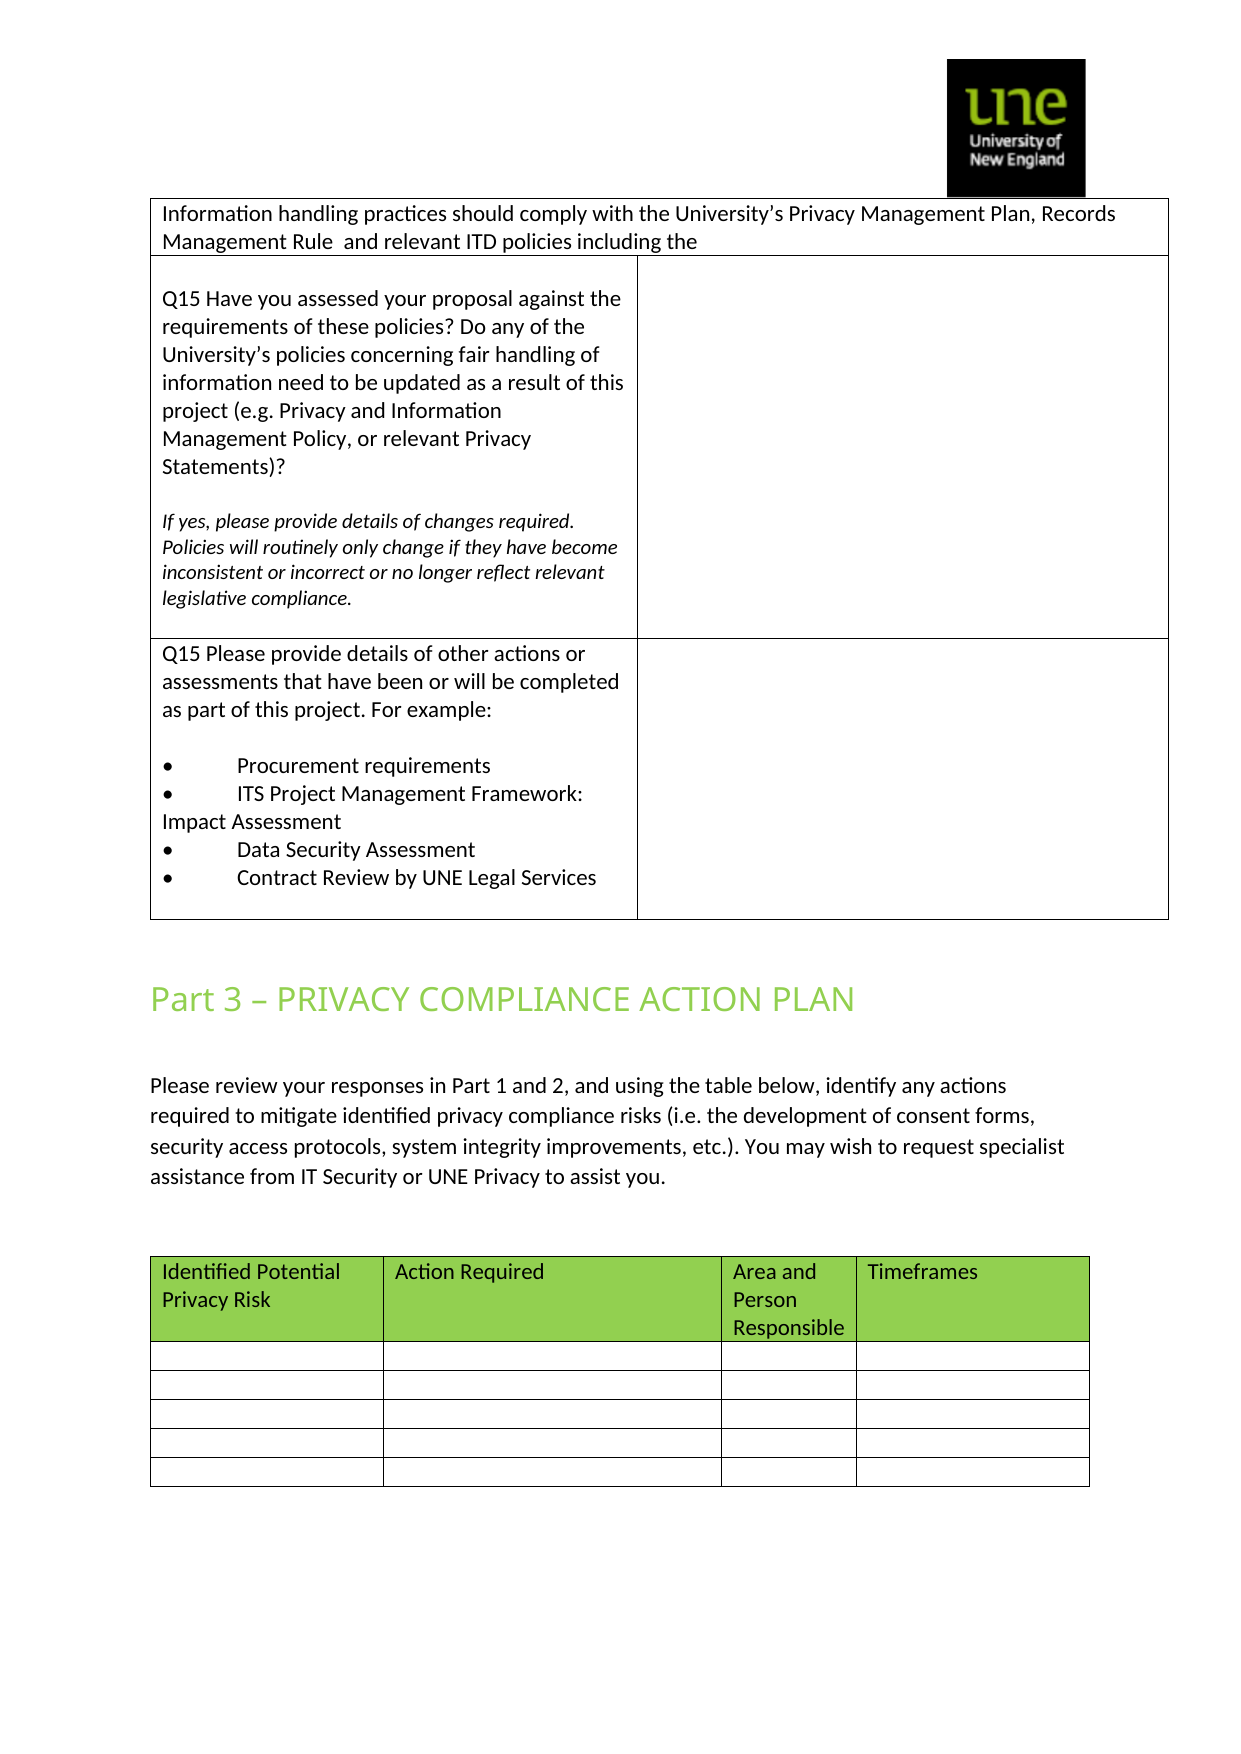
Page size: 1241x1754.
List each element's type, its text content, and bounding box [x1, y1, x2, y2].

picture [946, 59, 1089, 198]
table_cell [384, 1371, 721, 1399]
table_cell [857, 1371, 1089, 1399]
table_cell [151, 1429, 383, 1457]
table_cell [857, 1342, 1089, 1370]
table_cell [857, 1458, 1089, 1486]
table_cell Q15 Please provide details of other actions or assessments that have been or will be completed as part of this project. For example: • Procurement requirements • ITS Project Management Framework: Impact Assessment • Data Security Assessment • Contract Review by UNE Legal Services [151, 639, 637, 919]
table_cell [857, 1429, 1089, 1457]
table_cell Q15 Have you assessed your proposal against the requirements of these policies? Do any of the University’s policies concerning fair handling of information need to be updated as a result of this project (e.g. Privacy and Information Management Policy, or relevant Privacy Statements)? If yes, please provide details of changes required. Policies will routinely only change if they have become inconsistent or incorrect or no longer reflect relevant legislative compliance. [151, 256, 637, 638]
table_cell [857, 1400, 1089, 1428]
table_cell [384, 1342, 721, 1370]
table_cell [151, 1371, 383, 1399]
table_header Area and Person Responsible [722, 1257, 856, 1341]
text Please review your responses in Part 1 and 2, and using the table below, identify any actions required to mitigate identified privacy compliance risks (i.e. the development of consent forms, security access protocols, system integrity improvements, etc.). You may wish to request specialist assistance from IT Security or UNE Privacy to assist you. [150, 1071, 1090, 1190]
table_cell [151, 1458, 383, 1486]
table_cell [151, 1342, 383, 1370]
table_cell [722, 1342, 856, 1370]
table_header Identified Potential Privacy Risk [151, 1257, 383, 1341]
table_cell Information handling practices should comply with the University’s Privacy Management Plan, Records Management Rule and relevant ITD policies including the [151, 199, 1168, 255]
subtitle Part 3 – PRIVACY COMPLIANCE ACTION PLAN [150, 976, 1090, 1021]
table_header Timeframes [857, 1257, 1089, 1341]
table_cell [638, 256, 1168, 638]
table_cell [384, 1400, 721, 1428]
table_cell [722, 1371, 856, 1399]
table_cell [384, 1429, 721, 1457]
table_cell [384, 1458, 721, 1486]
table_cell [722, 1458, 856, 1486]
table_cell [722, 1400, 856, 1428]
table_cell [638, 639, 1168, 919]
table_cell [722, 1429, 856, 1457]
table_header Action Required [384, 1257, 721, 1341]
table_cell [151, 1400, 383, 1428]
